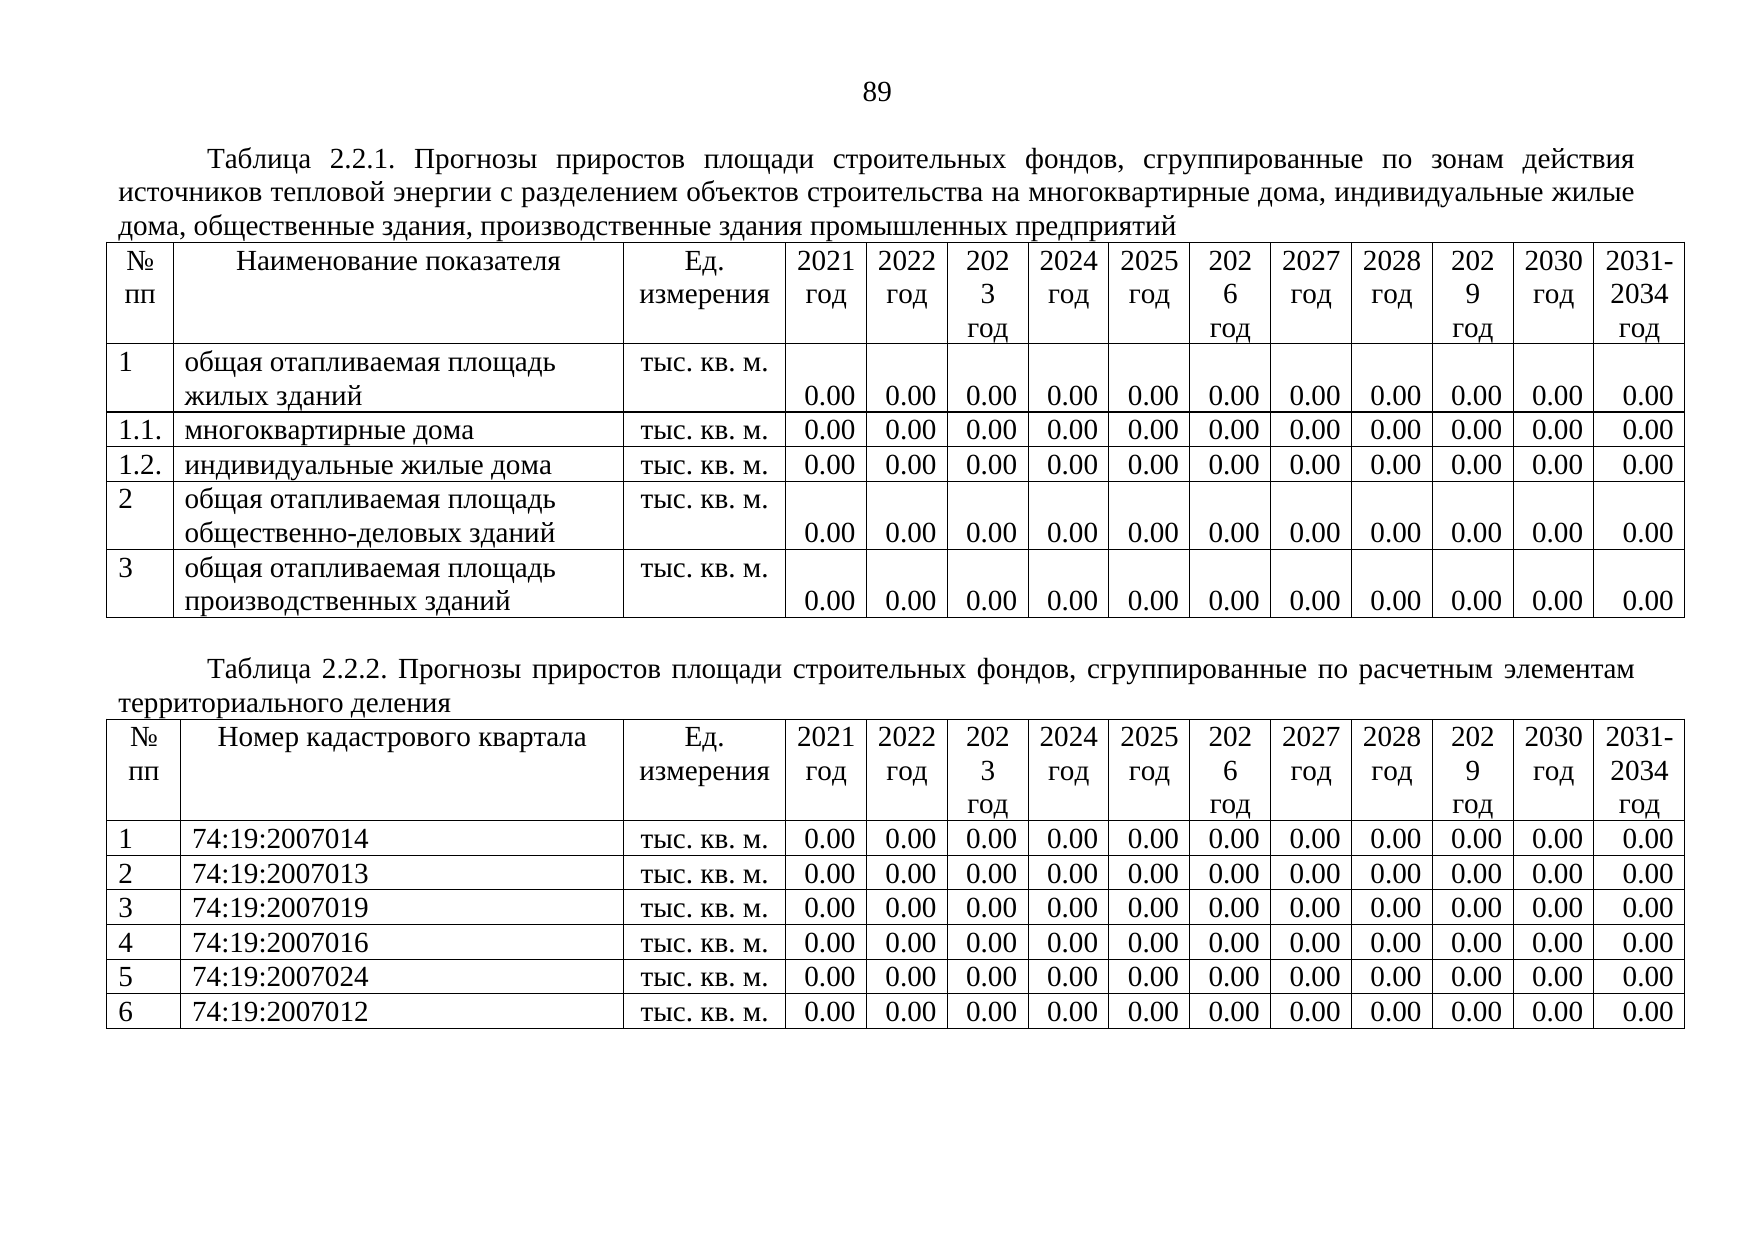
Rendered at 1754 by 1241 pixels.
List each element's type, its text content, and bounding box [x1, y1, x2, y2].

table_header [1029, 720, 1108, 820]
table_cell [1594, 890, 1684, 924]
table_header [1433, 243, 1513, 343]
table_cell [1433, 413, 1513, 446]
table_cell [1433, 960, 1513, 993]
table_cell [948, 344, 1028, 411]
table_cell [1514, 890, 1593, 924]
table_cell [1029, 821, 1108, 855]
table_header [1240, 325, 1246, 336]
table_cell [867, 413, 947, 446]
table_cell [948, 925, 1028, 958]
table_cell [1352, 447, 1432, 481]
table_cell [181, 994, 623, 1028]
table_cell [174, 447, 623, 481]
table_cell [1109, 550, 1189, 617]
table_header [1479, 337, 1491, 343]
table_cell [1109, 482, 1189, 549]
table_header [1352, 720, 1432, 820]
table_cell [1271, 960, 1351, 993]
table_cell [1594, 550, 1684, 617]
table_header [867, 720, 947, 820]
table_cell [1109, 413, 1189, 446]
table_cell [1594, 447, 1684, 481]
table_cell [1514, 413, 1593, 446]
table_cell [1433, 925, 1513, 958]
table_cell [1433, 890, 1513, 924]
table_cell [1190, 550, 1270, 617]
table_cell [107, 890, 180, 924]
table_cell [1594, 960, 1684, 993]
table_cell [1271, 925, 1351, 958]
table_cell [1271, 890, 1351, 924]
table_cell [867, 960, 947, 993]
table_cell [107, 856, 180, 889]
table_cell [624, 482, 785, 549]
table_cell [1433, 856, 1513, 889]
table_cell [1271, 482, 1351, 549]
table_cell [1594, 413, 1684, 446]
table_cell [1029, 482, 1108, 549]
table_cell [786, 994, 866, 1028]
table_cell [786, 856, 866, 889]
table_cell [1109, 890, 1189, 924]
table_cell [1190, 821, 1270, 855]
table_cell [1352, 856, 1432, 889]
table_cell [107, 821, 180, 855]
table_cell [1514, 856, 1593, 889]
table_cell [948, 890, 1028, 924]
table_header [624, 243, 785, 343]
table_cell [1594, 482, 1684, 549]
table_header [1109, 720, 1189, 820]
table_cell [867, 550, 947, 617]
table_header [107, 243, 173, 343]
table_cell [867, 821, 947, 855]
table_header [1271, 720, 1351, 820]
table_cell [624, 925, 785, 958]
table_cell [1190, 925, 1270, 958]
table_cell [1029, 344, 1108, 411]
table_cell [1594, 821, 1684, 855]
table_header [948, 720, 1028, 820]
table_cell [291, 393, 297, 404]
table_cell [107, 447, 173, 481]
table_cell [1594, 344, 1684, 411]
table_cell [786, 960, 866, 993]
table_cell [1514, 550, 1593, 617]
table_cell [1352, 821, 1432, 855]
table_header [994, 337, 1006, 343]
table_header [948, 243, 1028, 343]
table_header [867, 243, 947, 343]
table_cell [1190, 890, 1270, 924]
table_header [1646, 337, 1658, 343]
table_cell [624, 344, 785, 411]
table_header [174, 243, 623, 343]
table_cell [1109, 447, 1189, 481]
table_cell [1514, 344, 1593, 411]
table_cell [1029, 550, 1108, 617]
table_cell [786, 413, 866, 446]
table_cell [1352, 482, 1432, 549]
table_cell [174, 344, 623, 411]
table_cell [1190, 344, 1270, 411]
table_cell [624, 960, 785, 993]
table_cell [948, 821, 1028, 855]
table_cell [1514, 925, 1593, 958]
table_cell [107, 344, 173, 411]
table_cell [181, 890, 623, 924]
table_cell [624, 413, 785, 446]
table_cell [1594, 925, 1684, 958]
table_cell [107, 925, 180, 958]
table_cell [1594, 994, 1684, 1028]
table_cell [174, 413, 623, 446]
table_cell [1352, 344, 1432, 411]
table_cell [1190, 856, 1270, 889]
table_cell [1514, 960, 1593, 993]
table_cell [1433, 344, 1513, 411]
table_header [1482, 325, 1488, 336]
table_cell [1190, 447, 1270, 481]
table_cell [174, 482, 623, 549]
text Таблица 2.2.1. Прогнозы приростов площади строительных фондов, сгруппированные по зонам действия источников тепловой энергии с разделением объектов строительства на многоквартирные дома, индивидуальные жилые дома, общественные здания, производственные здания промышленных предприятий [118, 141, 1636, 242]
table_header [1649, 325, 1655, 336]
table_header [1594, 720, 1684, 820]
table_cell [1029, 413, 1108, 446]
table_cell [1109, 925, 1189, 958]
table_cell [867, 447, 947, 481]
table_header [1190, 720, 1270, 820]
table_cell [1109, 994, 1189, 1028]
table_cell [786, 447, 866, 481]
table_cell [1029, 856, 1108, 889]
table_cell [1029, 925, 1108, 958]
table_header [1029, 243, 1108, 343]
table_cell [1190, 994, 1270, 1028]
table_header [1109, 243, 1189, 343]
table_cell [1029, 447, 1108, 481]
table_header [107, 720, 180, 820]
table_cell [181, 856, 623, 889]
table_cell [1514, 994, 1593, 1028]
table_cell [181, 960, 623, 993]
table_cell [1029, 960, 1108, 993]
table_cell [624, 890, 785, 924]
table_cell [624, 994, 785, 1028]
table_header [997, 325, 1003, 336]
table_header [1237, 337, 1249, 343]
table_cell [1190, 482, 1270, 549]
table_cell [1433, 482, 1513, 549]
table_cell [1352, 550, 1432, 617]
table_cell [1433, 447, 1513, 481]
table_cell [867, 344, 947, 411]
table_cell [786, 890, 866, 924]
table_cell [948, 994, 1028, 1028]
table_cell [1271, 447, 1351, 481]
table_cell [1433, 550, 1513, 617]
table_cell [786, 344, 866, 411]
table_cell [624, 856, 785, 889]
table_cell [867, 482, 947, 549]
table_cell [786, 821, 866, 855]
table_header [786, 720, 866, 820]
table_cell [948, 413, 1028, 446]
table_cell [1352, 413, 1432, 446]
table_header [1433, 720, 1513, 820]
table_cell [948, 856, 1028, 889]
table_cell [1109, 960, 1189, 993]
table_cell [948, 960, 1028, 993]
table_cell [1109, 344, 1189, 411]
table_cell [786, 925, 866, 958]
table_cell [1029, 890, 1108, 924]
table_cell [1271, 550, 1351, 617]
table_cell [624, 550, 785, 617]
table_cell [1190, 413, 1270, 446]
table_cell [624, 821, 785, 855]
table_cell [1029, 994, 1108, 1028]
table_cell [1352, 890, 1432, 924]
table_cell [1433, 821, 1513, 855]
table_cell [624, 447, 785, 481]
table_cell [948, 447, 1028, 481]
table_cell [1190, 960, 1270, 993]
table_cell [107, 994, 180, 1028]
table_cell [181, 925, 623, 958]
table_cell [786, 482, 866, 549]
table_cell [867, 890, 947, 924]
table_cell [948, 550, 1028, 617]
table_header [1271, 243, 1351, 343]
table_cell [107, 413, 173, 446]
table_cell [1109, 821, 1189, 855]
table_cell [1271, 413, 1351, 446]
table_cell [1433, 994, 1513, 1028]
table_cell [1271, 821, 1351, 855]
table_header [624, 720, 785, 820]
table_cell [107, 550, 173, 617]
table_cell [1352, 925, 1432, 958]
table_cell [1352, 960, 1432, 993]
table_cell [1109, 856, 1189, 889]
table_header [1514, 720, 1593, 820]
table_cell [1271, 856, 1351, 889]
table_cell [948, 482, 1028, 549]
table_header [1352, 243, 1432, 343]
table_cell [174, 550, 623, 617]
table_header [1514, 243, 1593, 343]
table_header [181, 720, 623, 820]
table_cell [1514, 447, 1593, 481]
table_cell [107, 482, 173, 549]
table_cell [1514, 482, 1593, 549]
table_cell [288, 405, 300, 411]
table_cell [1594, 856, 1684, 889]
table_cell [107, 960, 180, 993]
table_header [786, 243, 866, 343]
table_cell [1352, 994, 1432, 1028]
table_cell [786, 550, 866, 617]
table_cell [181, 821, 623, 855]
text Таблица 2.2.2. Прогнозы приростов площади строительных фондов, сгруппированные по расчетным элементам территориального деления [118, 651, 1636, 718]
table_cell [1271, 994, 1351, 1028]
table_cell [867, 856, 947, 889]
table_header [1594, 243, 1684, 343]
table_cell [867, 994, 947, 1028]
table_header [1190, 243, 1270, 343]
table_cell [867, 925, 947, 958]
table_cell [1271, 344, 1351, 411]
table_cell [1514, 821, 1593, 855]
